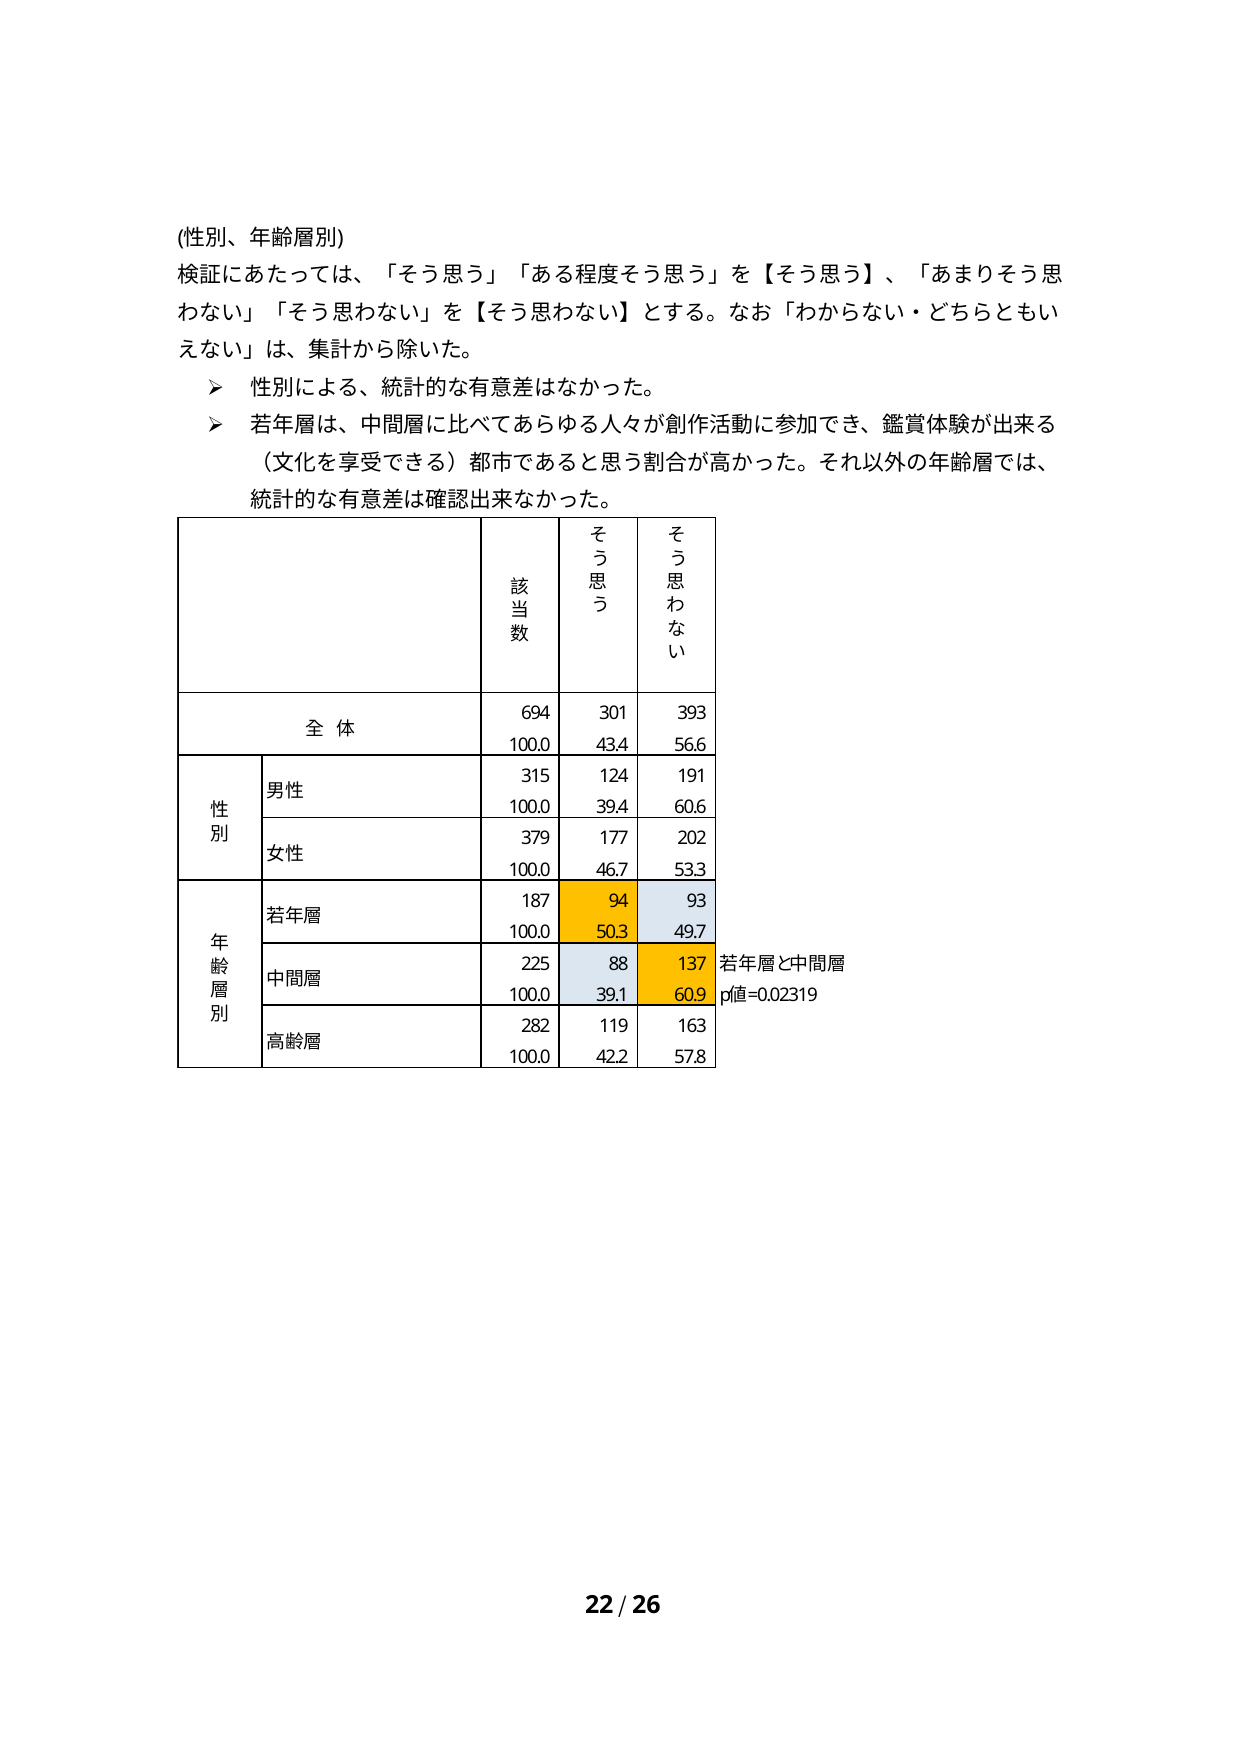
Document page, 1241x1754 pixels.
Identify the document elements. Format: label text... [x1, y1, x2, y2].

list 若年層は、中間層に比べてあらゆる人々が創作活動に参加でき、鑑賞体験が出来る（文化を享受できる）都市であると思う割合が高かった。それ以外の年齢層では、統計的な有意差は確認出来なかった。 [207, 404, 1063, 517]
text (性別、年齢層別) [177, 217, 1063, 254]
list 性別による、統計的な有意差はなかった。 [207, 367, 1063, 404]
text 検証にあたっては、「そう思う」「ある程度そう思う」を【そう思う】、「あまりそう思わない」「そう思わない」を【そう思わない】とする。なお「わからない・どちらともいえない」は、集計から除いた。 [177, 254, 1063, 367]
